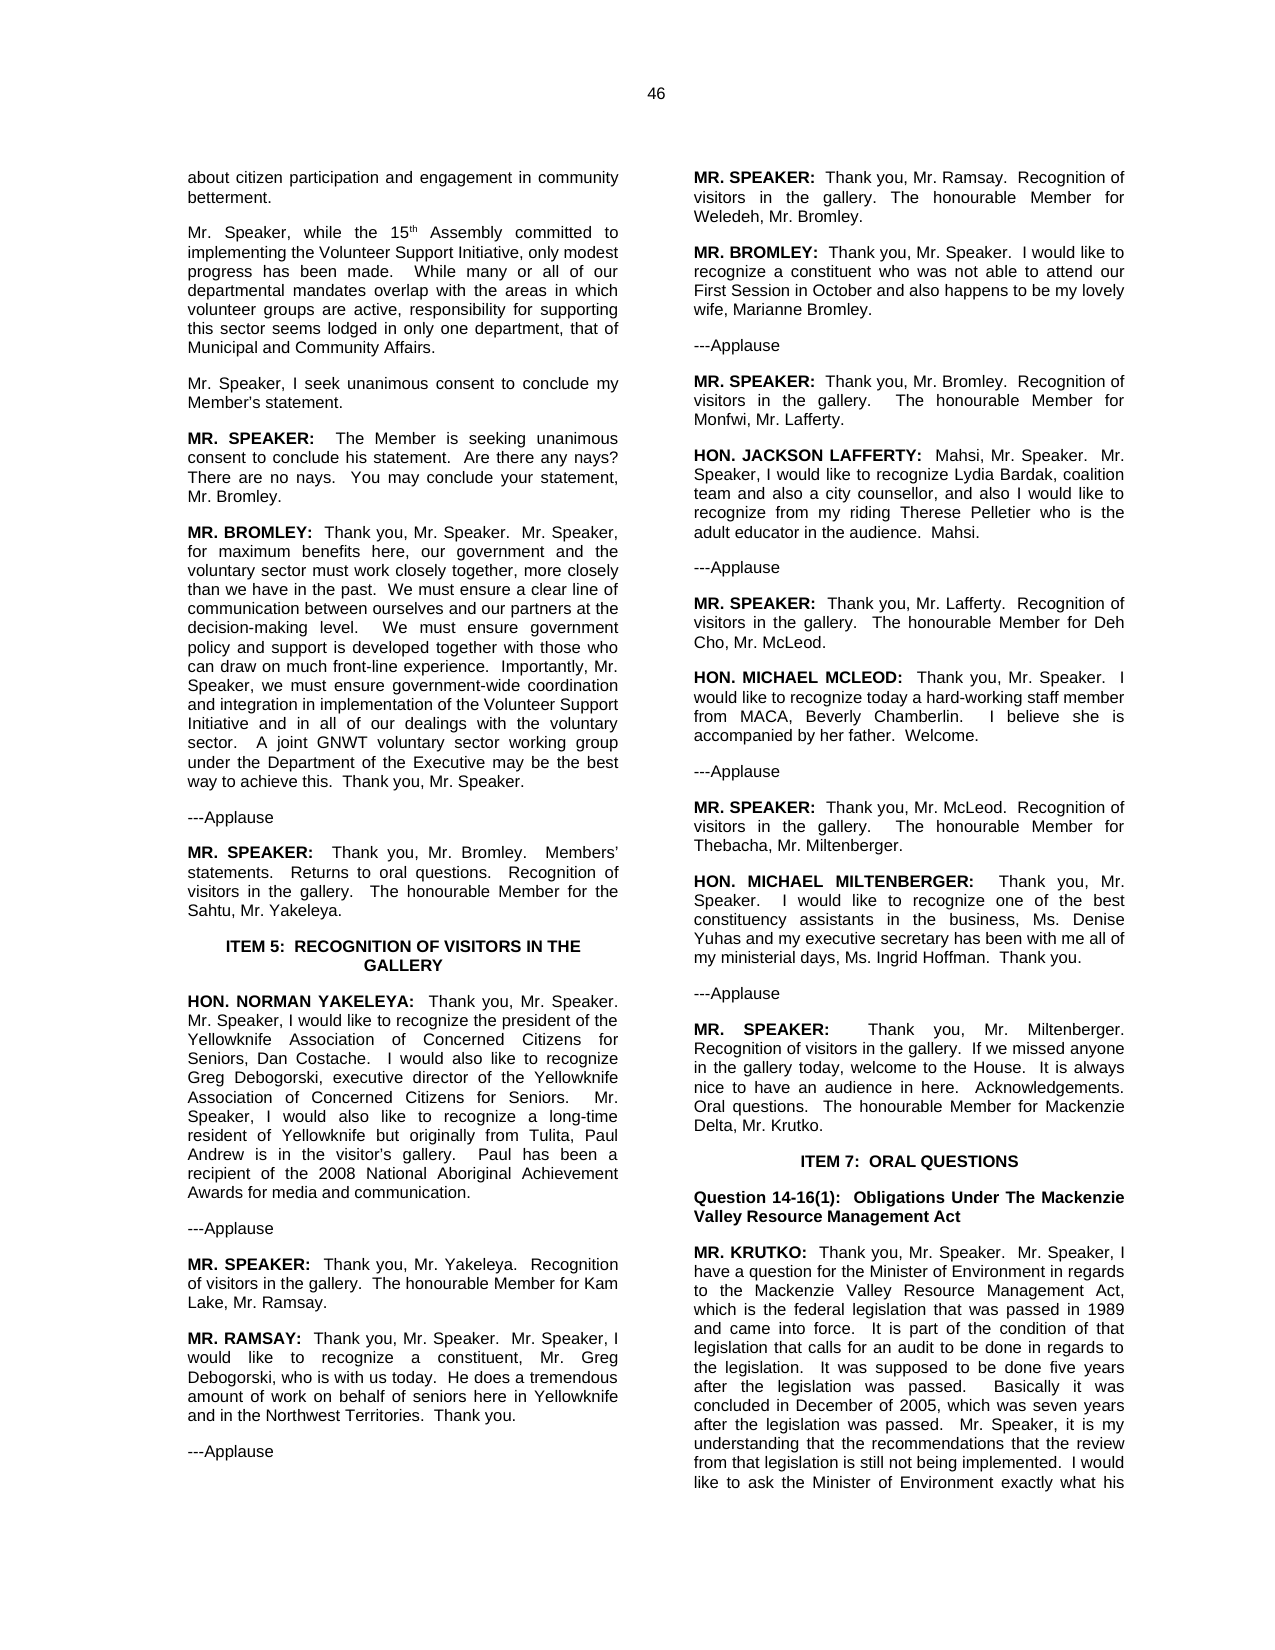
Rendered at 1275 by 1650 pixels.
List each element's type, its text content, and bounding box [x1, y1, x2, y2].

text HON. MICHAEL MILTENBERGER: Thank you, Mr. Speaker. I would like to recognize one of the best constituency assistants in the business, Ms. Denise Yuhas and my executive secretary has been with me all of my ministerial days, Ms. Ingrid Hoffman. Thank you. [694, 872, 1125, 967]
text MR. SPEAKER: Thank you, Mr. Yakeleya. Recognition of visitors in the gallery. The honourable Member for , Mr. Ramsay. [187, 1255, 619, 1312]
text ---Applause [694, 762, 1125, 781]
text ---Applause [187, 1219, 619, 1238]
text ---Applause [694, 984, 1125, 1003]
text Mr. Speaker, I seek unanimous consent to conclude my Member’s statement. [187, 374, 619, 412]
text HON. NORMAN YAKELEYA: Thank you, Mr. Speaker. Mr. Speaker, I would like to recognize the president of the Yellowknife Association of Concerned Citizens for Seniors, Dan Costache. I would also like to recognize Greg Debogorski, executive director of the Yellowknife Association of Concerned Citizens for Seniors. Mr. Speaker, I would also like to recognize a long-time resident of but originally from Tulita, Paul Andrew is in the visitor’s gallery. Paul has been a recipient of the 2008 National Aboriginal Achievement Awards for media and communication. [187, 992, 619, 1202]
text MR. SPEAKER: Thank you, Mr. McLeod. Recognition of visitors in the gallery. The honourable Member for Thebacha, Mr. Miltenberger. [694, 797, 1125, 855]
text MR. SPEAKER: Thank you, Mr. Lafferty. Recognition of visitors in the gallery. The honourable Member for Deh Cho, Mr. McLeod. [694, 594, 1125, 652]
text ---Applause [187, 1442, 619, 1461]
text MR. SPEAKER: Thank you, Mr. Ramsay. Recognition of visitors in the gallery. The honourable Member for Weledeh, Mr. Bromley. [694, 168, 1125, 226]
text ---Applause [694, 336, 1125, 355]
text MR. BROMLEY: Thank you, Mr. Speaker. Mr. Speaker, for maximum benefits here, our government and the voluntary sector must work closely together, more closely than we have in the past. We must ensure a clear line of communication between ourselves and our partners at the decision-making level. We must ensure government policy and support is developed together with those who can draw on much front-line experience. Importantly, Mr. Speaker, we must ensure government-wide coordination and integration in implementation of the Volunteer Support Initiative and in all of our dealings with the voluntary sector. A joint GNWT voluntary sector working group under the Department of the Executive may be the best way to achieve this. Thank you, Mr. Speaker. [187, 522, 619, 791]
text MR. SPEAKER: Thank you, Mr. Bromley. Members’ statements. Returns to oral questions. Recognition of visitors in the gallery. The honourable Member for the Sahtu, Mr. Yakeleya. [187, 843, 619, 920]
text MR. SPEAKER: The Member is seeking unanimous consent to conclude his statement. Are there any nays? There are no nays. You may conclude your statement, Mr. Bromley. [187, 429, 619, 506]
subtitle Question 14-16(1): Obligations Under The Resource Management Act [694, 1187, 1125, 1226]
text ---Applause [694, 558, 1125, 577]
text Mr. Speaker, while the 15th Assembly committed to implementing the Volunteer Support Initiative, only modest progress has been made. While many or all of our departmental mandates overlap with the areas in which volunteer groups are active, responsibility for supporting this sector seems lodged in only one department, that of Municipal and Community Affairs. [187, 223, 619, 357]
text MR. BROMLEY: Thank you, Mr. Speaker. I would like to recognize a constituent who was not able to attend our First Session in October and also happens to be my lovely wife, Marianne Bromley. [694, 242, 1125, 319]
text HON. MICHAEL MCLEOD: Thank you, Mr. Speaker. I would like to recognize today a hard-working staff member from MACA, Beverly Chamberlin. I believe she is accompanied by her father. Welcome. [694, 668, 1125, 745]
text HON. JACKSON LAFFERTY: Mahsi, Mr. Speaker. Mr. Speaker, I would like to recognize Lydia Bardak, coalition team and also a city counsellor, and also I would like to recognize from my riding Therese Pelletier who is the adult educator in the audience. Mahsi. [694, 446, 1125, 542]
subtitle ITEM 7: ORAL QUESTIONS [694, 1152, 1125, 1171]
text ---Applause [187, 807, 619, 827]
text MR. RAMSAY: Thank you, Mr. Speaker. Mr. Speaker, I would like to recognize a constituent, Mr. Greg Debogorski, who is with us today. He does a tremendous amount of work on behalf of seniors here in and in the . Thank you. [187, 1329, 619, 1425]
text MR. SPEAKER: Thank you, Mr. Miltenberger. Recognition of visitors in the gallery. If we missed anyone in the gallery today, welcome to the House. It is always nice to have an audience in here. Acknowledgements. Oral questions. The honourable Member for Mackenzie Delta, Mr. Krutko. [694, 1020, 1125, 1135]
text MR. SPEAKER: Thank you, Mr. Bromley. Recognition of visitors in the gallery. The honourable Member for Monfwi, Mr. Lafferty. [694, 372, 1125, 429]
subtitle ITEM 5: RECOGNITION OF VISITORS IN THE GALLERY [187, 937, 619, 975]
